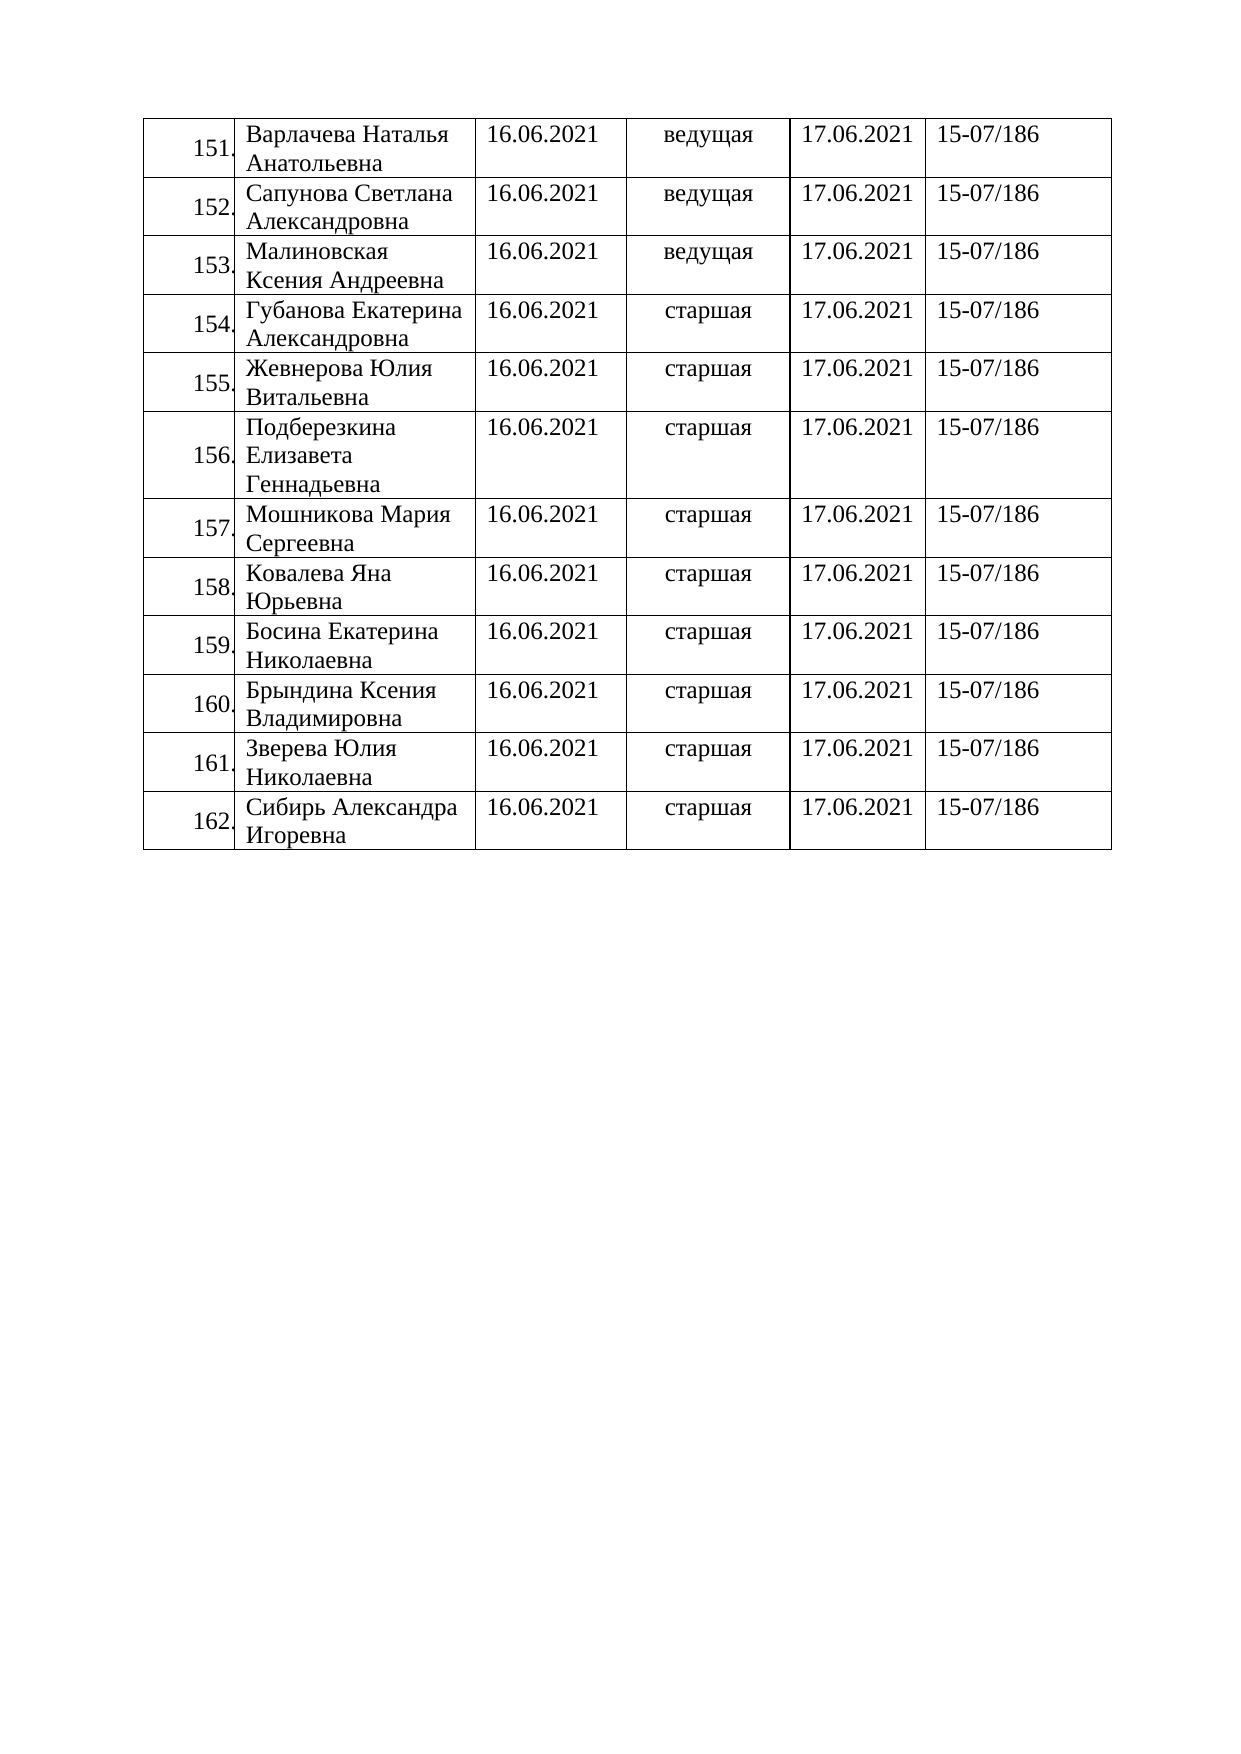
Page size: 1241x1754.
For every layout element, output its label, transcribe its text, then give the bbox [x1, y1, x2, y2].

table_cell 17.06.2021 [791, 119, 925, 177]
table_cell Подберезкина Елизавета Геннадьевна [235, 412, 475, 498]
table_cell 15-07/186 [926, 499, 1111, 557]
table_cell 16.06.2021 [476, 119, 626, 177]
table_cell [144, 119, 234, 177]
table_cell ведущая [627, 178, 789, 235]
table_cell 15-07/186 [926, 733, 1111, 791]
table_cell 16.06.2021 [476, 236, 626, 294]
table_cell 17.06.2021 [791, 178, 925, 235]
table_cell [144, 412, 234, 498]
table_cell 15-07/186 [926, 353, 1111, 411]
table_cell 15-07/186 [926, 295, 1111, 352]
table_cell старшая [627, 295, 789, 352]
table_cell 17.06.2021 [791, 412, 925, 498]
table_cell 17.06.2021 [791, 353, 925, 411]
table_cell 17.06.2021 [791, 499, 925, 557]
table_cell старшая [627, 499, 789, 557]
table_cell 16.06.2021 [476, 353, 626, 411]
table_cell Сибирь Александра Игоревна [235, 792, 475, 849]
table_cell 17.06.2021 [791, 616, 925, 674]
table_cell старшая [627, 733, 789, 791]
table_cell старшая [627, 792, 789, 849]
table_cell Губанова Екатерина Александровна [235, 295, 475, 352]
table_cell [144, 499, 234, 557]
table_cell 17.06.2021 [791, 733, 925, 791]
table_cell Брындина Ксения Владимировна [235, 675, 475, 732]
table_cell Варлачева Наталья Анатольевна [235, 119, 475, 177]
table_cell старшая [627, 616, 789, 674]
table_cell [144, 353, 234, 411]
table_cell 17.06.2021 [791, 792, 925, 849]
table_cell старшая [627, 412, 789, 498]
table_cell 16.06.2021 [476, 675, 626, 732]
table_cell 16.06.2021 [476, 792, 626, 849]
table_cell ведущая [627, 119, 789, 177]
table_cell 15-07/186 [926, 119, 1111, 177]
table_cell 15-07/186 [926, 178, 1111, 235]
table_cell 17.06.2021 [791, 675, 925, 732]
table_cell [144, 558, 234, 615]
table_cell 16.06.2021 [476, 412, 626, 498]
table_cell старшая [627, 558, 789, 615]
table_cell 17.06.2021 [791, 236, 925, 294]
table_cell [144, 792, 234, 849]
table_cell 16.06.2021 [476, 558, 626, 615]
table_cell старшая [627, 353, 789, 411]
table_cell [144, 733, 234, 791]
table_cell Босина Екатерина Николаевна [235, 616, 475, 674]
table_cell [144, 616, 234, 674]
table_cell 17.06.2021 [791, 295, 925, 352]
table_cell 16.06.2021 [476, 733, 626, 791]
table_cell Сапунова Светлана Александровна [235, 178, 475, 235]
table_cell 16.06.2021 [476, 295, 626, 352]
table_cell 15-07/186 [926, 675, 1111, 732]
table_cell 16.06.2021 [476, 499, 626, 557]
table_cell [144, 236, 234, 294]
table_cell [144, 295, 234, 352]
table_cell ведущая [627, 236, 789, 294]
table_cell Зверева Юлия Николаевна [235, 733, 475, 791]
table_cell Малиновская Ксения Андреевна [235, 236, 475, 294]
table_cell Жевнерова Юлия Витальевна [235, 353, 475, 411]
table_cell 15-07/186 [926, 792, 1111, 849]
table_cell [144, 178, 234, 235]
table_cell старшая [627, 675, 789, 732]
table_cell 17.06.2021 [791, 558, 925, 615]
table_cell 15-07/186 [926, 412, 1111, 498]
table_cell 16.06.2021 [476, 178, 626, 235]
table_cell 16.06.2021 [476, 616, 626, 674]
table_cell Мошникова Мария Сергеевна [235, 499, 475, 557]
table_cell 15-07/186 [926, 616, 1111, 674]
table_cell [144, 675, 234, 732]
table_cell Ковалева Яна Юрьевна [235, 558, 475, 615]
table_cell 15-07/186 [926, 236, 1111, 294]
table_cell 15-07/186 [926, 558, 1111, 615]
